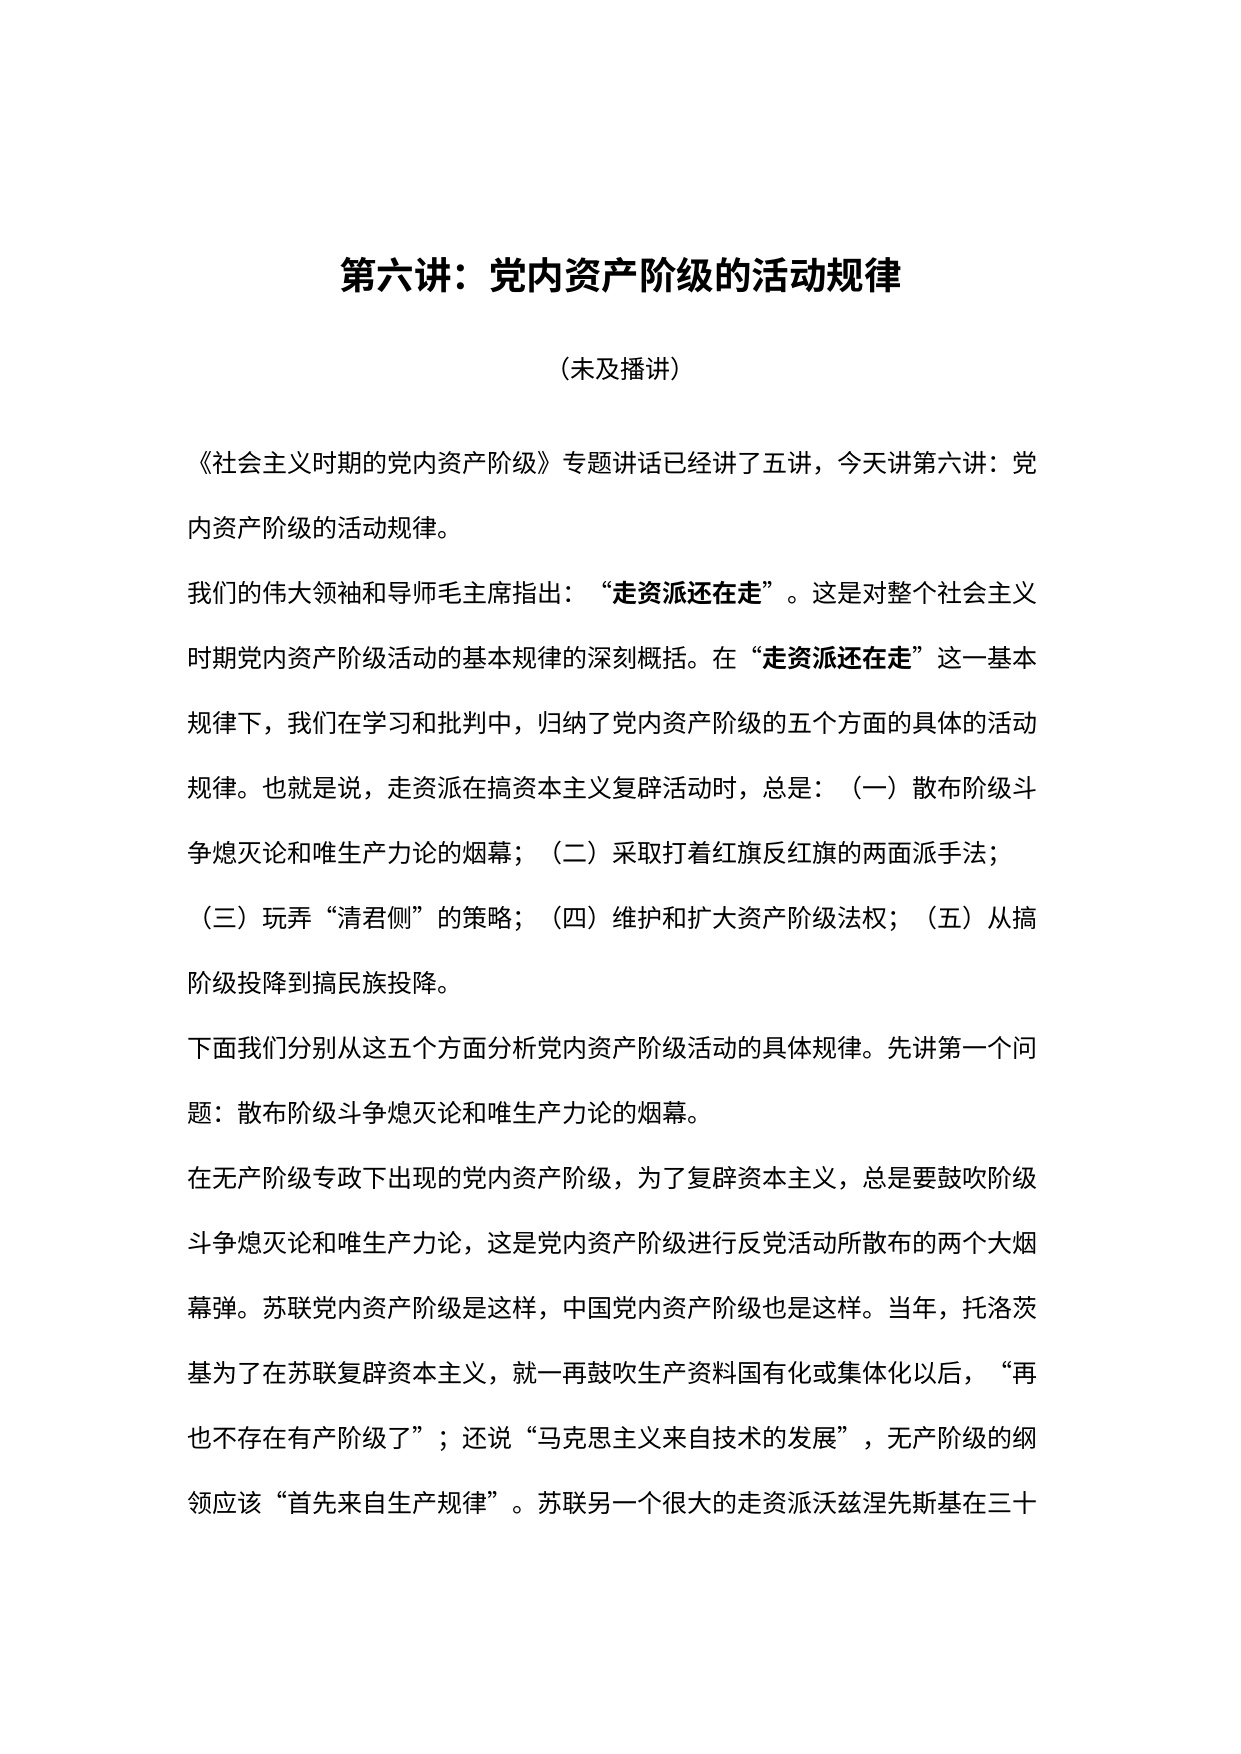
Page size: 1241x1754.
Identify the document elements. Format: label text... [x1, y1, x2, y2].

text 我们的伟大领袖和导师毛主席指出：“走资派还在走”。这是对整个社会主义时期党内资产阶级活动的基本规律的深刻概括。在“走资派还在走”这一基本规律下，我们在学习和批判中，归纳了党内资产阶级的五个方面的具体的活动规律。也就是说，走资派在搞资本主义复辟活动时，总是：（一）散布阶级斗争熄灭论和唯生产力论的烟幕；（二）采取打着红旗反红旗的两面派手法；（三）玩弄“清君侧”的策略；（四）维护和扩大资产阶级法权；（五）从搞阶级投降到搞民族投降。 [187, 559, 1053, 1014]
text 《社会主义时期的党内资产阶级》专题讲话已经讲了五讲，今天讲第六讲：党内资产阶级的活动规律。 [187, 429, 1053, 559]
text 下面我们分别从这五个方面分析党内资产阶级活动的具体规律。先讲第一个问题：散布阶级斗争熄灭论和唯生产力论的烟幕。 [187, 1014, 1053, 1144]
text （未及播讲） [187, 335, 1053, 400]
text 第六讲：党内资产阶级的活动规律 [187, 241, 1053, 306]
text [187, 1144, 1053, 1534]
